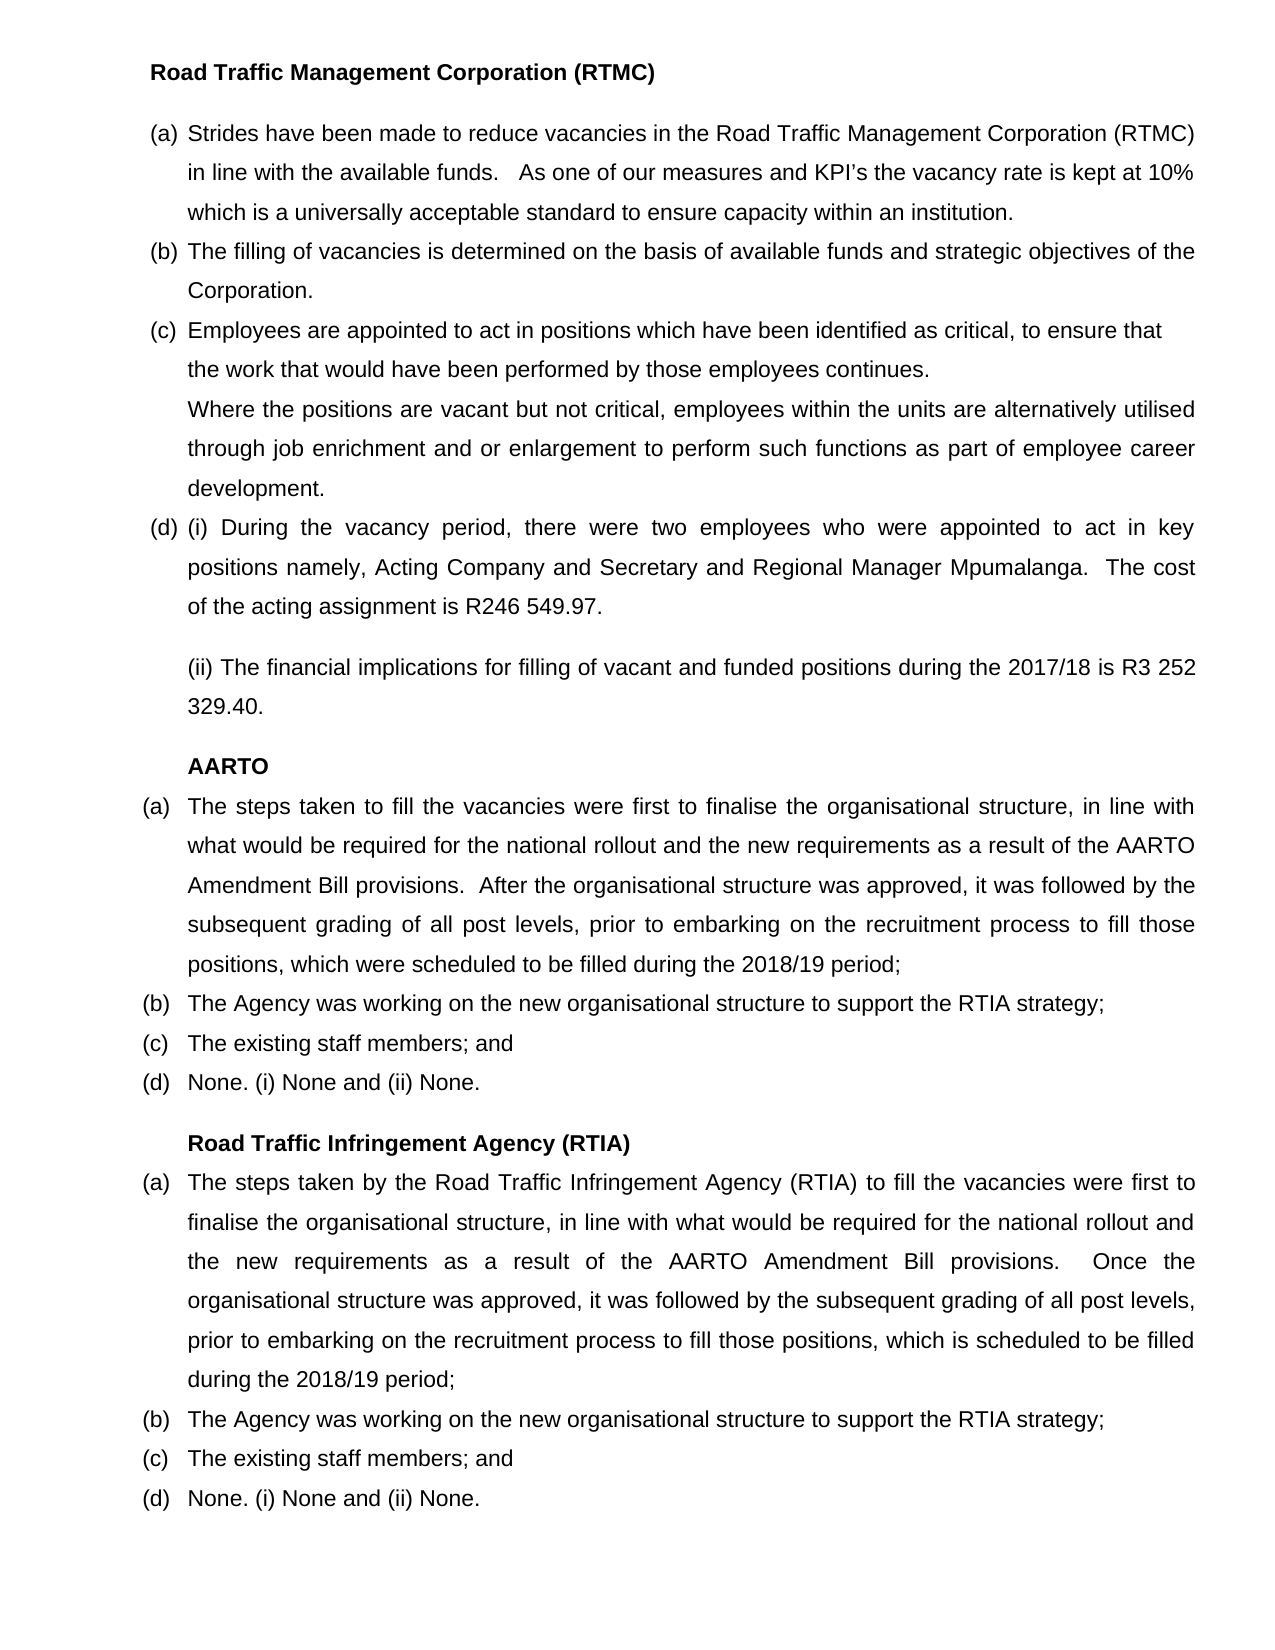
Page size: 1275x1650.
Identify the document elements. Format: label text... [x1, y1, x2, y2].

text AARTO [150, 753, 1196, 780]
list The existing staff members; and [142, 1445, 1196, 1472]
list The existing staff members; and [142, 1030, 1196, 1056]
list Strides have been made to reduce vacancies in the Road Traffic Management Corporation (RTMC) in line with the available funds. As one of our measures and KPI’s the vacancy rate is kept at 10% which is a universally acceptable standard to ensure capacity within an institution. [150, 119, 1196, 225]
text Where the positions are vacant but not critical, employees within the units are alternatively utilised through job enrichment and or enlargement to perform such functions as part of employee career development. [187, 396, 1196, 501]
list The steps taken by the Road Traffic Infringement Agency (RTIA) to fill the vacancies were first to finalise the organisational structure, in line with what would be required for the national rollout and the new requirements as a result of the AARTO Amendment Bill provisions. Once the organisational structure was approved, it was followed by the subsequent grading of all post levels, prior to embarking on the recruitment process to fill those positions, which is scheduled to be filled during the 2018/19 period; [142, 1169, 1196, 1393]
list the work that would have been performed by those employees continues. [187, 356, 1196, 383]
text Road Traffic Infringement Agency (RTIA) [187, 1129, 1196, 1156]
text (ii) The financial implications for filling of vacant and funded positions during the 2017/18 is R3 252 329.40. [187, 653, 1196, 719]
list The Agency was working on the new organisational structure to support the RTIA strategy; [142, 1406, 1196, 1432]
list None. (i) None and (ii) None. [142, 1069, 1196, 1096]
list (i) During the vacancy period, there were two employees who were appointed to act in key positions namely, Acting Company and Secretary and Regional Manager Mpumalanga. The cost of the acting assignment is R246 549.97. [150, 514, 1196, 619]
text Road Traffic Management Corporation (RTMC) [150, 59, 1196, 86]
list The filling of vacancies is determined on the basis of available funds and strategic objectives of the Corporation. [150, 238, 1196, 304]
list The steps taken to fill the vacancies were first to finalise the organisational structure, in line with what would be required for the national rollout and the new requirements as a result of the AARTO Amendment Bill provisions. After the organisational structure was approved, it was followed by the subsequent grading of all post levels, prior to embarking on the recruitment process to fill those positions, which were scheduled to be filled during the 2018/19 period; [142, 793, 1196, 977]
list Employees are appointed to act in positions which have been identified as critical, to ensure that [150, 317, 1196, 343]
list None. (i) None and (ii) None. [142, 1485, 1196, 1511]
list The Agency was working on the new organisational structure to support the RTIA strategy; [142, 990, 1196, 1017]
